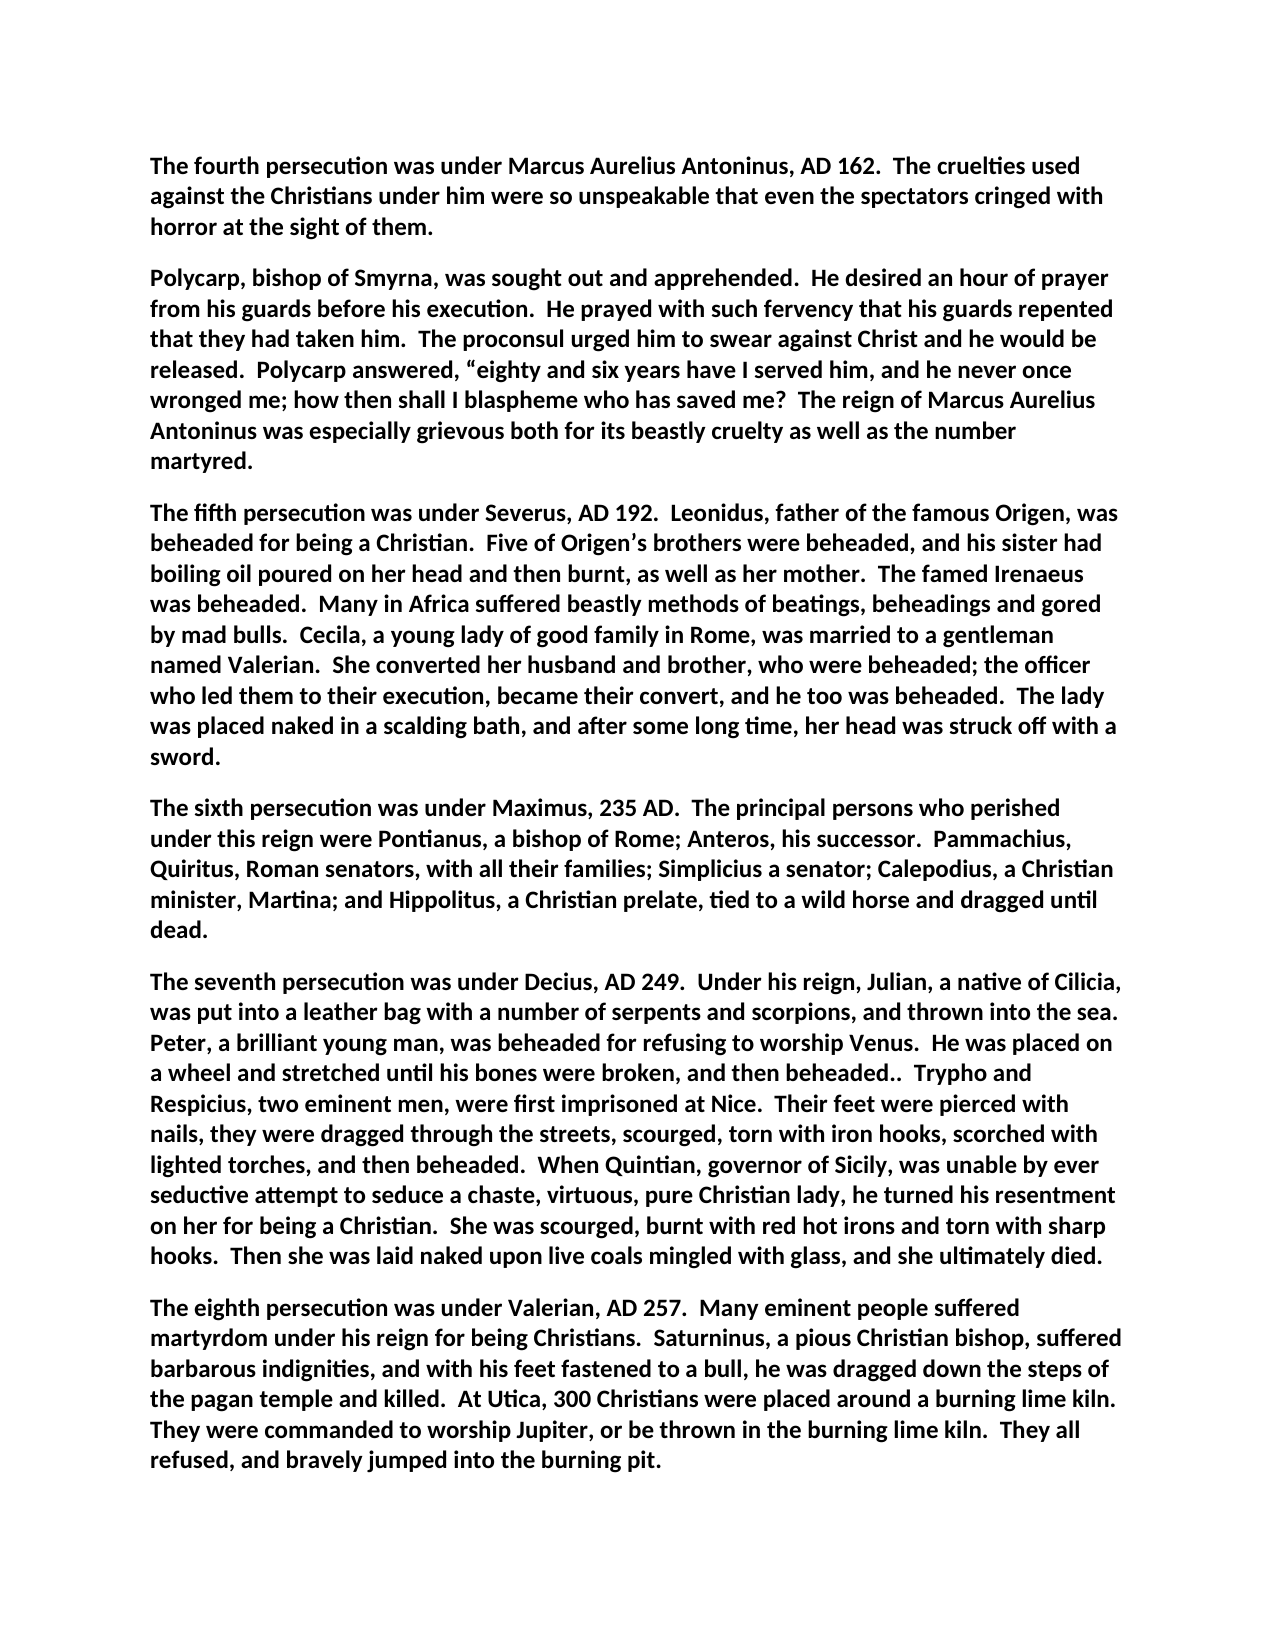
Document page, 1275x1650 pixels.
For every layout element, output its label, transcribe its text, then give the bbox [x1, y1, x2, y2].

text The sixth persecution was under Maximus, 235 AD. The principal persons who perished under this reign were Pontianus, a bishop of Rome; Anteros, his successor. Pammachius, Quiritus, Roman senators, with all their families; Simplicius a senator; Calepodius, a Christian minister, Martina; and Hippolitus, a Christian prelate, tied to a wild horse and dragged until dead. [150, 792, 1125, 945]
text The fourth persecution was under Marcus Aurelius Antoninus, AD 162. The cruelties used against the Christians under him were so unspeakable that even the spectators cringed with horror at the sight of them. [150, 150, 1125, 242]
text The fifth persecution was under Severus, AD 192. Leonidus, father of the famous Origen, was beheaded for being a Christian. Five of Origen’s brothers were beheaded, and his sister had boiling oil poured on her head and then burnt, as well as her mother. The famed Irenaeus was beheaded. Many in Africa suffered beastly methods of beatings, beheadings and gored by mad bulls. Cecila, a young lady of good family in Rome, was married to a gentleman named Valerian. She converted her husband and brother, who were beheaded; the officer who led them to their execution, became their convert, and he too was beheaded. The lady was placed naked in a scalding bath, and after some long time, her head was struck off with a sword. [150, 497, 1125, 772]
text The seventh persecution was under Decius, AD 249. Under his reign, Julian, a native of Cilicia, was put into a leather bag with a number of serpents and scorpions, and thrown into the sea. Peter, a brilliant young man, was beheaded for refusing to worship Venus. He was placed on a wheel and stretched until his bones were broken, and then beheaded.. Trypho and Respicius, two eminent men, were first imprisoned at Nice. Their feet were pierced with nails, they were dragged through the streets, scourged, torn with iron hooks, scorched with lighted torches, and then beheaded. When Quintian, governor of Sicily, was unable by ever seductive attempt to seduce a chaste, virtuous, pure Christian lady, he turned his resentment on her for being a Christian. She was scourged, burnt with red hot irons and torn with sharp hooks. Then she was laid naked upon live coals mingled with glass, and she ultimately died. [150, 966, 1125, 1271]
text Polycarp, bishop of Smyrna, was sought out and apprehended. He desired an hour of prayer from his guards before his execution. He prayed with such fervency that his guards repented that they had taken him. The proconsul urged him to swear against Christ and he would be released. Polycarp answered, “eighty and six years have I served him, and he never once wronged me; how then shall I blaspheme who has saved me? The reign of Marcus Aurelius Antoninus was especially grievous both for its beastly cruelty as well as the number martyred. [150, 262, 1125, 476]
text The eighth persecution was under Valerian, AD 257. Many eminent people suffered martyrdom under his reign for being Christians. Saturninus, a pious Christian bishop, suffered barbarous indignities, and with his feet fastened to a bull, he was dragged down the steps of the pagan temple and killed. At Utica, 300 Christians were placed around a burning lime kiln. They were commanded to worship Jupiter, or be thrown in the burning lime kiln. They all refused, and bravely jumped into the burning pit. [150, 1292, 1125, 1475]
